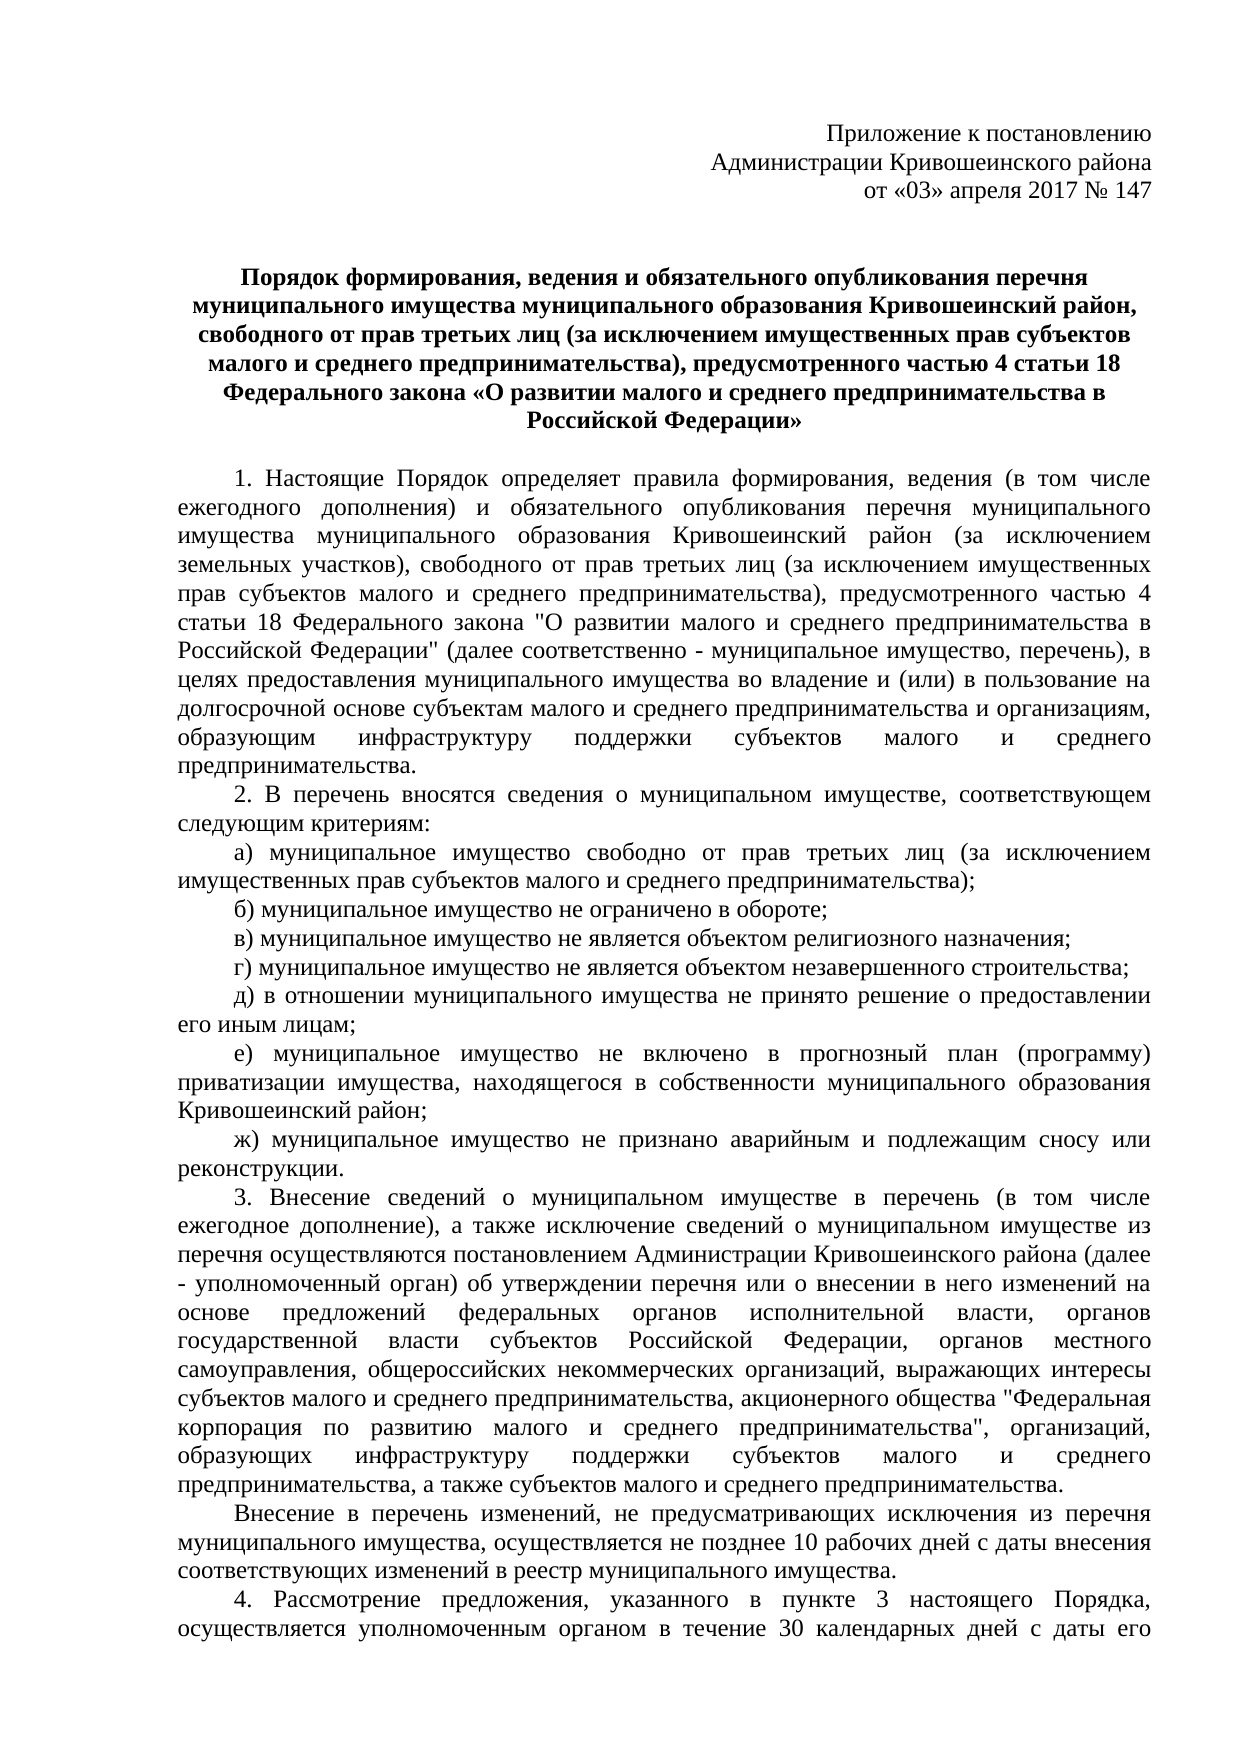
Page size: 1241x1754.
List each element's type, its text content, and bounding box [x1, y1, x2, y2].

text е) муниципальное имущество не включено в прогнозный план (программу) приватизации имущества, находящегося в собственности муниципального образования Кривошеинский район; [177, 1038, 1152, 1124]
text от «03» апреля 2017 № 147 [177, 176, 1152, 204]
text г) муниципальное имущество не является объектом незавершенного строительства; [177, 952, 1152, 981]
text Внесение в перечень изменений, не предусматривающих исключения из перечня муниципального имущества, осуществляется не позднее 10 рабочих дней с даты внесения соответствующих изменений в реестр муниципального имущества. [177, 1498, 1152, 1584]
text д) в отношении муниципального имущества не принято решение о предоставлении его иным лицам; [177, 981, 1152, 1038]
text Администрации Кривошеинского района [177, 147, 1152, 176]
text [177, 1584, 1152, 1642]
text 3. Внесение сведений о муниципальном имуществе в перечень (в том числе ежегодное дополнение), а также исключение сведений о муниципальном имуществе из перечня осуществляются постановлением Администрации Кривошеинского района (далее - уполномоченный орган) об утверждении перечня или о внесении в него изменений на основе предложений федеральных органов исполнительной власти, органов государственной власти субъектов Российской Федерации, органов местного самоуправления, общероссийских некоммерческих организаций, выражающих интересы субъектов малого и среднего предпринимательства, акционерного общества "Федеральная корпорация по развитию малого и среднего предпринимательства", организаций, образующих инфраструктуру поддержки субъектов малого и среднего предпринимательства, а также субъектов малого и среднего предпринимательства. [177, 1182, 1152, 1498]
text в) муниципальное имущество не является объектом религиозного назначения; [177, 923, 1152, 952]
text 2. В перечень вносятся сведения о муниципальном имуществе, соответствующем следующим критериям: [177, 779, 1152, 837]
text Порядок формирования, ведения и обязательного опубликования перечня муниципального имущества муниципального образования Кривошеинский район, свободного от прав третьих лиц (за исключением имущественных прав субъектов малого и среднего предпринимательства), предусмотренного частью 4 статьи 18 Федерального закона «О развитии малого и среднего предпринимательства в Российской Федерации» [177, 262, 1152, 434]
text а) муниципальное имущество свободно от прав третьих лиц (за исключением имущественных прав субъектов малого и среднего предпринимательства); [177, 837, 1152, 894]
text б) муниципальное имущество не ограничено в обороте; [177, 894, 1152, 923]
text Приложение к постановлению [177, 118, 1152, 147]
text ж) муниципальное имущество не признано аварийным и подлежащим сносу или реконструкции. [177, 1124, 1152, 1182]
text 1. Настоящие Порядок определяет правила формирования, ведения (в том числе ежегодного дополнения) и обязательного опубликования перечня муниципального имущества муниципального образования Кривошеинский район (за исключением земельных участков), свободного от прав третьих лиц (за исключением имущественных прав субъектов малого и среднего предпринимательства), предусмотренного частью 4 статьи 18 Федерального закона "О развитии малого и среднего предпринимательства в Российской Федерации" (далее соответственно - муниципальное имущество, перечень), в целях предоставления муниципального имущества во владение и (или) в пользование на долгосрочной основе субъектам малого и среднего предпринимательства и организациям, образующим инфраструктуру поддержки субъектов малого и среднего предпринимательства. [177, 463, 1152, 779]
